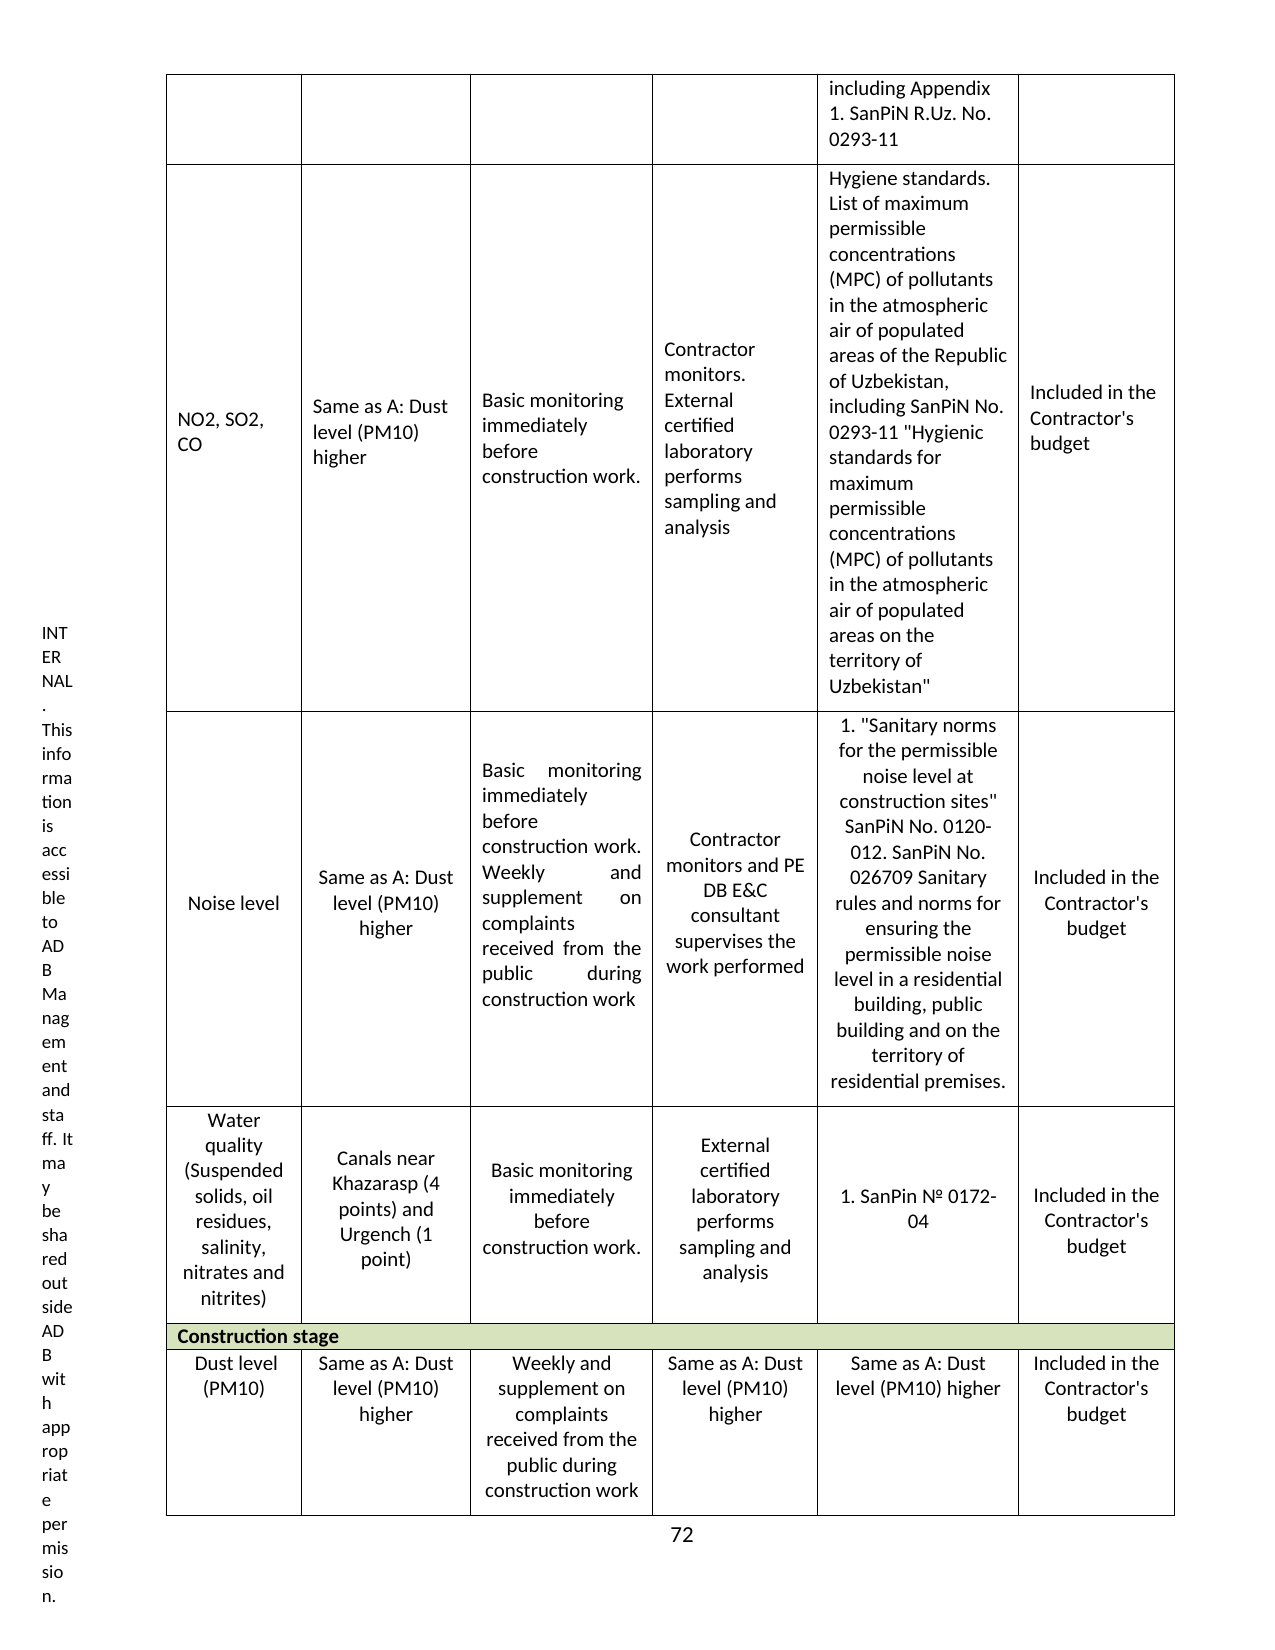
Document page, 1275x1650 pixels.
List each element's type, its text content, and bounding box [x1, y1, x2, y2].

table_cell Weekly and supplement on complaints received from the public during construction work [471, 1350, 652, 1515]
table_cell Included in the Contractor's budget [1019, 165, 1174, 711]
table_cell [1019, 75, 1174, 164]
table_cell 1. SanPin № 0172- 04 [818, 1107, 1018, 1323]
table_cell Basic monitoring immediately before construction work. [471, 1107, 652, 1323]
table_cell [167, 75, 301, 164]
table_cell Dust level (PM10) [167, 1350, 301, 1515]
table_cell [302, 75, 470, 164]
table_cell Noise level [167, 712, 301, 1106]
table_cell Canals near Khazarasp (4 points) and Urgench (1 point) [302, 1107, 470, 1323]
table_cell Basic monitoring immediately before construction work. [471, 165, 652, 711]
table_cell Same as A: Dust level (PM10) higher [302, 1350, 470, 1515]
table_cell 1. "Sanitary norms for the permissible noise level at construction sites" SanPiN No. 0120-012. SanPiN No. 026709 Sanitary rules and norms for ensuring the permissible noise level in a residential building, public building and on the territory of residential premises. [818, 712, 1018, 1106]
table_cell Same as A: Dust level (PM10) higher [302, 165, 470, 711]
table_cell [471, 75, 652, 164]
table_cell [1019, 1350, 1174, 1515]
table_cell Contractor monitors. External certified laboratory performs sampling and analysis [653, 165, 817, 711]
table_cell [653, 75, 817, 164]
table_cell Contractor monitors and PE DB E&C consultant supervises the work performed [653, 712, 817, 1106]
table_cell Included in the Contractor's budget [1019, 712, 1174, 1106]
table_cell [818, 75, 1018, 164]
table_cell Same as A: Dust level (PM10) higher [302, 712, 470, 1106]
table_cell Included in the Contractor's budget [1019, 1107, 1174, 1323]
table_cell NO2, SO2, CO [167, 165, 301, 711]
table_cell Construction stage [167, 1324, 1174, 1349]
table_cell Hygiene standards. List of maximum permissible concentrations (MPC) of pollutants in the atmospheric air of populated areas of the Republic of Uzbekistan, including SanPiN No. 0293-11 "Hygienic standards for maximum permissible concentrations (MPC) of pollutants in the atmospheric air of populated areas on the territory of Uzbekistan" [818, 165, 1018, 711]
table_cell Water quality (Suspended solids, oil residues, salinity, nitrates and nitrites) [167, 1107, 301, 1323]
table_cell Same as A: Dust level (PM10) higher [653, 1350, 817, 1515]
table_cell Basic monitoring immediately before construction work. Weekly and supplement on complaints received from the public during construction work [471, 712, 652, 1106]
table_cell External certified laboratory performs sampling and analysis [653, 1107, 817, 1323]
table_cell Same as A: Dust level (PM10) higher [818, 1350, 1018, 1515]
